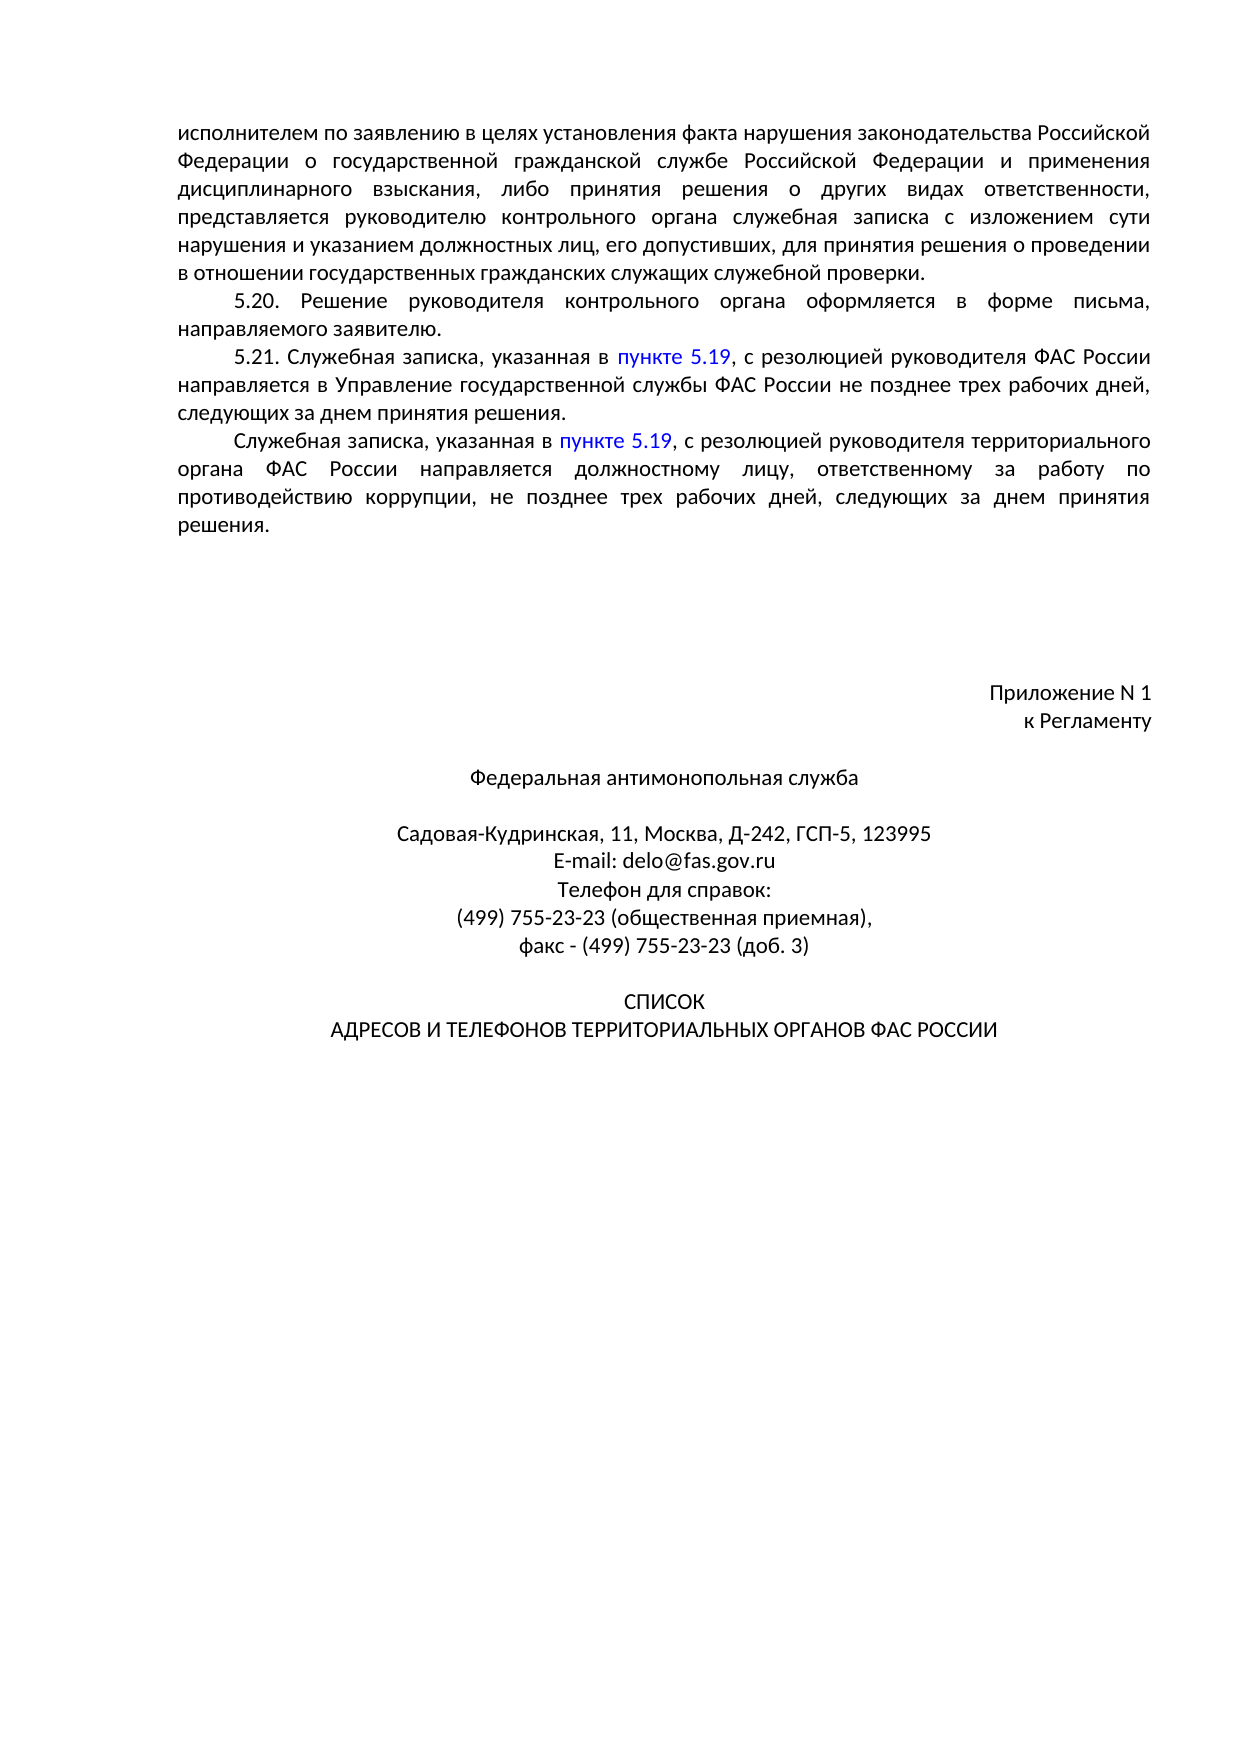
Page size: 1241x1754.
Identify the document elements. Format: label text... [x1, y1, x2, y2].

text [177, 118, 1152, 286]
text E-mail: delo@fas.gov.ru [177, 847, 1152, 875]
text Приложение N 1 [177, 678, 1152, 707]
text Телефон для справок: [177, 875, 1152, 903]
text (499) 755-23-23 (общественная приемная), [177, 903, 1152, 931]
text АДРЕСОВ И ТЕЛЕФОНОВ ТЕРРИТОРИАЛЬНЫХ ОРГАНОВ ФАС РОССИИ [177, 1015, 1152, 1043]
text факс - (499) 755-23-23 (доб. 3) [177, 931, 1152, 959]
text к Регламенту [177, 707, 1152, 734]
text Садовая-Кудринская, 11, Москва, Д-242, ГСП-5, 123995 [177, 819, 1152, 847]
text 5.21. Служебная записка, указанная в пункте 5.19, с резолюцией руководителя ФАС России направляется в Управление государственной службы ФАС России не позднее трех рабочих дней, следующих за днем принятия решения. [177, 342, 1152, 426]
text СПИСОК [177, 987, 1152, 1015]
text Служебная записка, указанная в пункте 5.19, с резолюцией руководителя территориального органа ФАС России направляется должностному лицу, ответственному за работу по противодействию коррупции, не позднее трех рабочих дней, следующих за днем принятия решения. [177, 426, 1152, 538]
text 5.20. Решение руководителя контрольного органа оформляется в форме письма, направляемого заявителю. [177, 286, 1152, 342]
text Федеральная антимонопольная служба [177, 763, 1152, 791]
